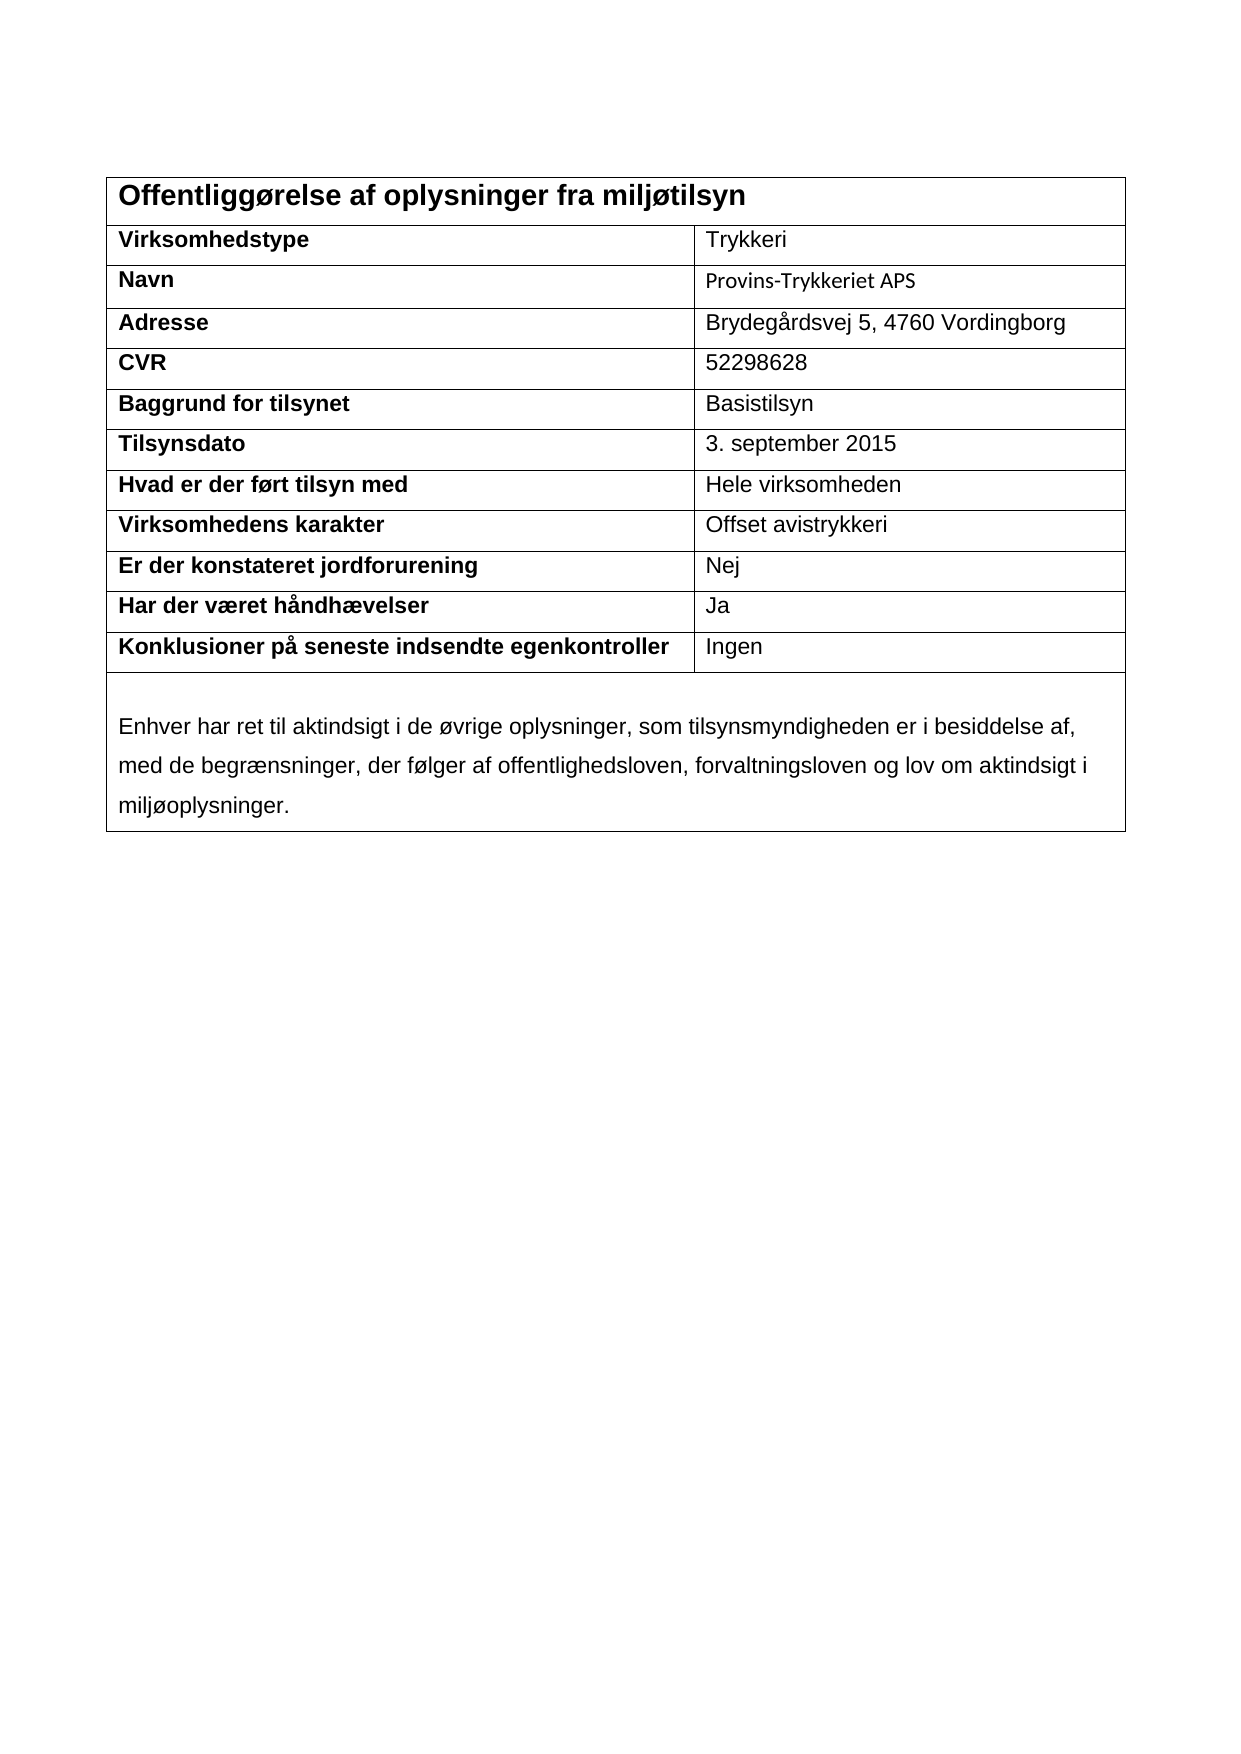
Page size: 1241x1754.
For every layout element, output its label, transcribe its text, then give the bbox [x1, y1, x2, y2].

table_cell Provins-Trykkeriet APS [695, 266, 1125, 308]
table_cell Adresse [107, 309, 694, 348]
table_cell CVR [107, 349, 694, 389]
table_cell Trykkeri [695, 226, 1125, 265]
table_cell Ingen [695, 633, 1125, 672]
table_cell Offset avistrykkeri [695, 511, 1125, 551]
table_cell Enhver har ret til aktindsigt i de øvrige oplysninger, som tilsynsmyndigheden er i besiddelse af, med de begrænsninger, der følger af offentlighedsloven, forvaltningsloven og lov om aktindsigt i miljøoplysninger. [107, 673, 1125, 831]
table_cell Har der været håndhævelser [107, 592, 694, 632]
table_cell Konklusioner på seneste indsendte egenkontroller [107, 633, 694, 672]
table_cell Virksomhedens karakter [107, 511, 694, 551]
table_header Offentliggørelse af oplysninger fra miljøtilsyn [107, 178, 1125, 225]
table_cell Ja [695, 592, 1125, 632]
table_cell Brydegårdsvej 5, 4760 Vordingborg [695, 309, 1125, 348]
table_cell Baggrund for tilsynet [107, 390, 694, 429]
table_cell Navn [107, 266, 694, 308]
table_cell 52298628 [695, 349, 1125, 389]
table_cell Er der konstateret jordforurening [107, 552, 694, 591]
table_cell Hvad er der ført tilsyn med [107, 471, 694, 510]
table_cell Tilsynsdato [107, 430, 694, 470]
table_cell Basistilsyn [695, 390, 1125, 429]
table_cell Hele virksomheden [695, 471, 1125, 510]
table_cell Nej [695, 552, 1125, 591]
table_cell Virksomhedstype [107, 226, 694, 265]
table_cell 3. september 2015 [695, 430, 1125, 470]
